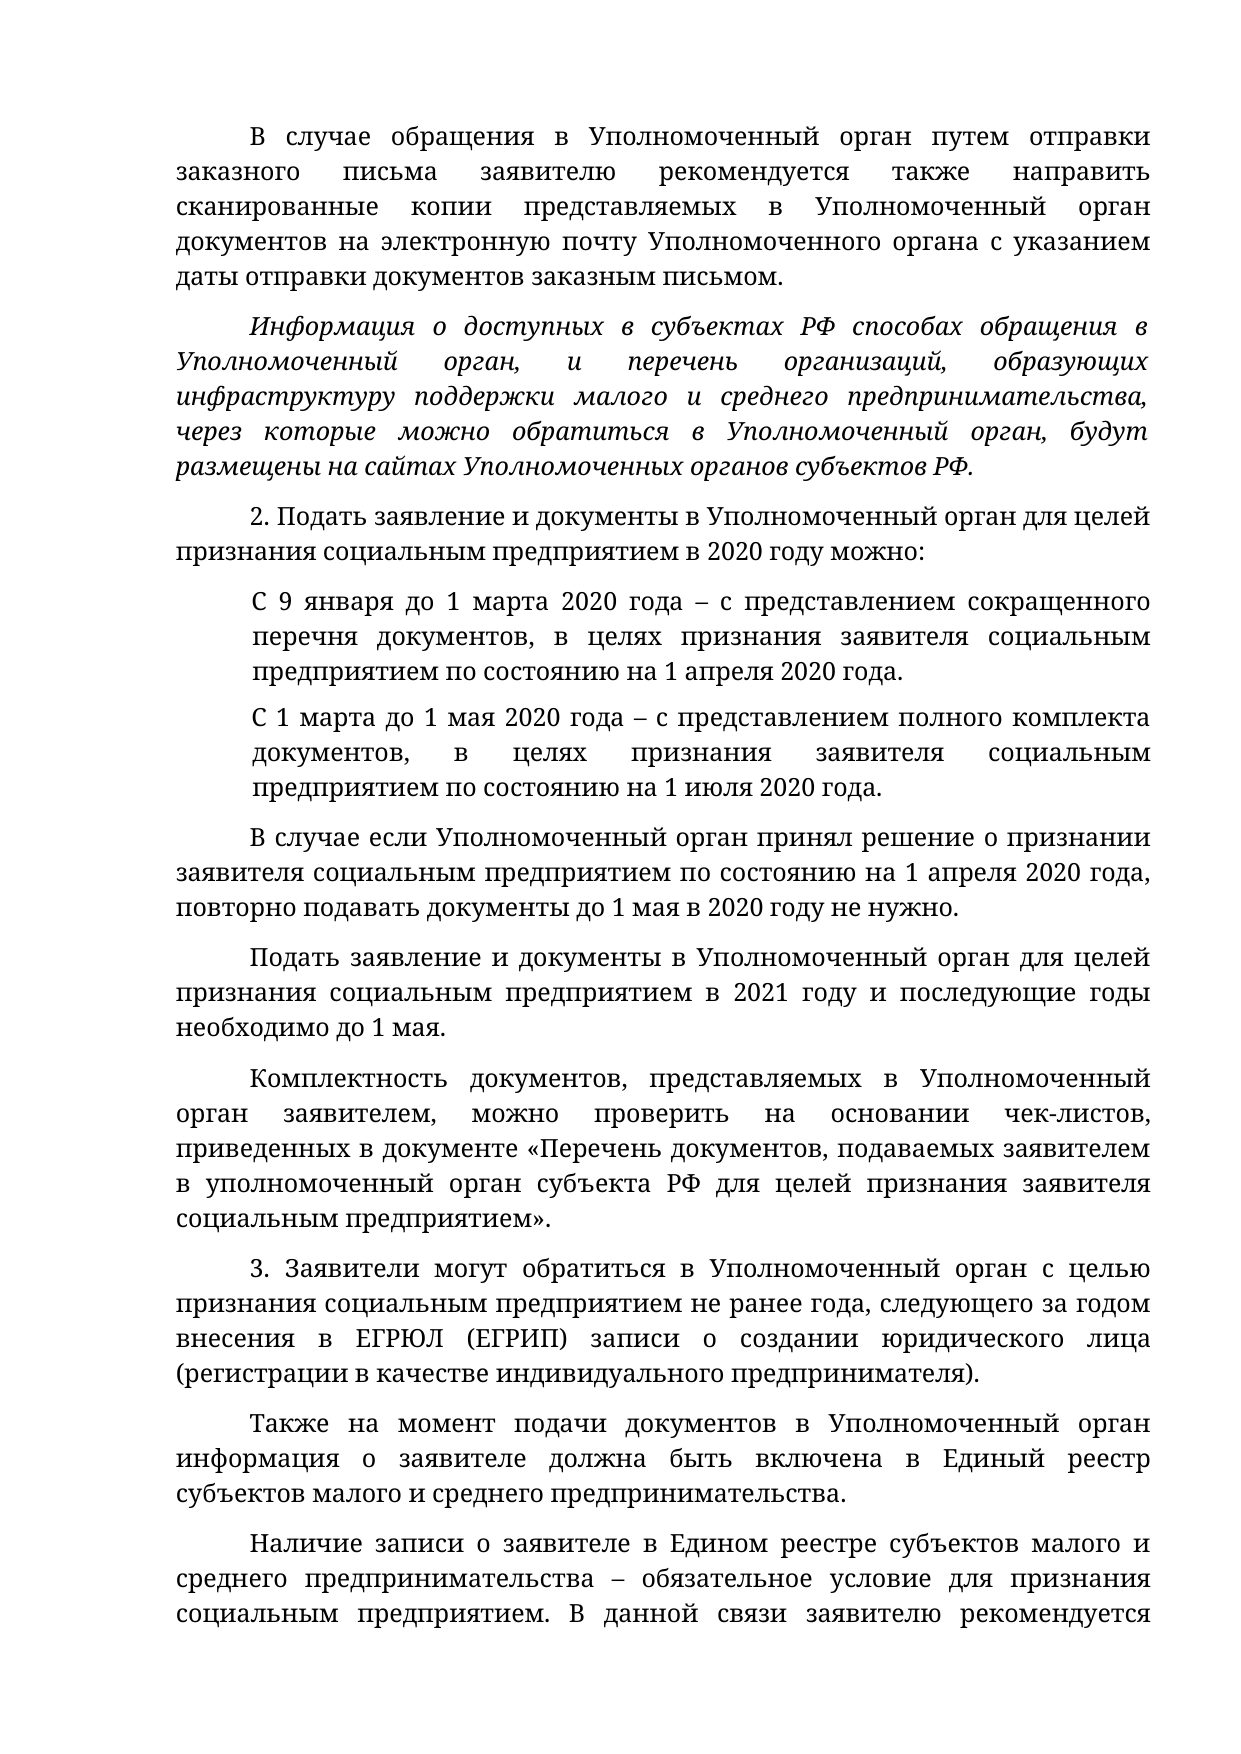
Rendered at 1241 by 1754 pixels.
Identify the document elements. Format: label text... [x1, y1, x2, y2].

text Комплектность документов, представляемых в Уполномоченный орган заявителем, можно проверить на основании чек-листов, приведенных в документе «Перечень документов, подаваемых заявителем в уполномоченный орган субъекта РФ для целей признания заявителя социальным предприятием». [176, 1060, 1152, 1234]
text 2. Подать заявление и документы в Уполномоченный орган для целей признания социальным предприятием в 2020 году можно: [176, 499, 1152, 568]
text Также на момент подачи документов в Уполномоченный орган информация о заявителе должна быть включена в Единый реестр субъектов малого и среднего предпринимательства. [176, 1406, 1152, 1509]
text В случае если Уполномоченный орган принял решение о признании заявителя социальным предприятием по состоянию на 1 апреля 2020 года, повторно подавать документы до 1 мая в 2020 году не нужно. [176, 820, 1152, 924]
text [176, 1526, 1152, 1630]
text Подать заявление и документы в Уполномоченный орган для целей признания социальным предприятием в 2021 году и последующие годы необходимо до 1 мая. [176, 940, 1152, 1044]
text 3. Заявители могут обратиться в Уполномоченный орган с целью признания социальным предприятием не ранее года, следующего за годом внесения в ЕГРЮЛ (ЕГРИП) записи о создании юридического лица (регистрации в качестве индивидуального предпринимателя). [176, 1250, 1152, 1389]
text С 1 марта до 1 мая 2020 года – с представлением полного комплекта документов, в целях признания заявителя социальным предприятием по состоянию на 1 июля 2020 года. [251, 700, 1152, 804]
text В случае обращения в Уполномоченный орган путем отправки заказного письма заявителю рекомендуется также направить сканированные копии представляемых в Уполномоченный орган документов на электронную почту Уполномоченного органа с указанием даты отправки документов заказным письмом. [176, 118, 1152, 292]
text С 9 января до 1 марта 2020 года – с представлением сокращенного перечня документов, в целях признания заявителя социальным предприятием по состоянию на 1 апреля 2020 года. [251, 584, 1152, 688]
text Информация о доступных в субъектах РФ способах обращения в Уполномоченный орган, и перечень организаций, образующих инфраструктуру поддержки малого и среднего предпринимательства, через которые можно обратиться в Уполномоченный орган, будут размещены на сайтах Уполномоченных органов субъектов РФ. [176, 308, 1152, 482]
